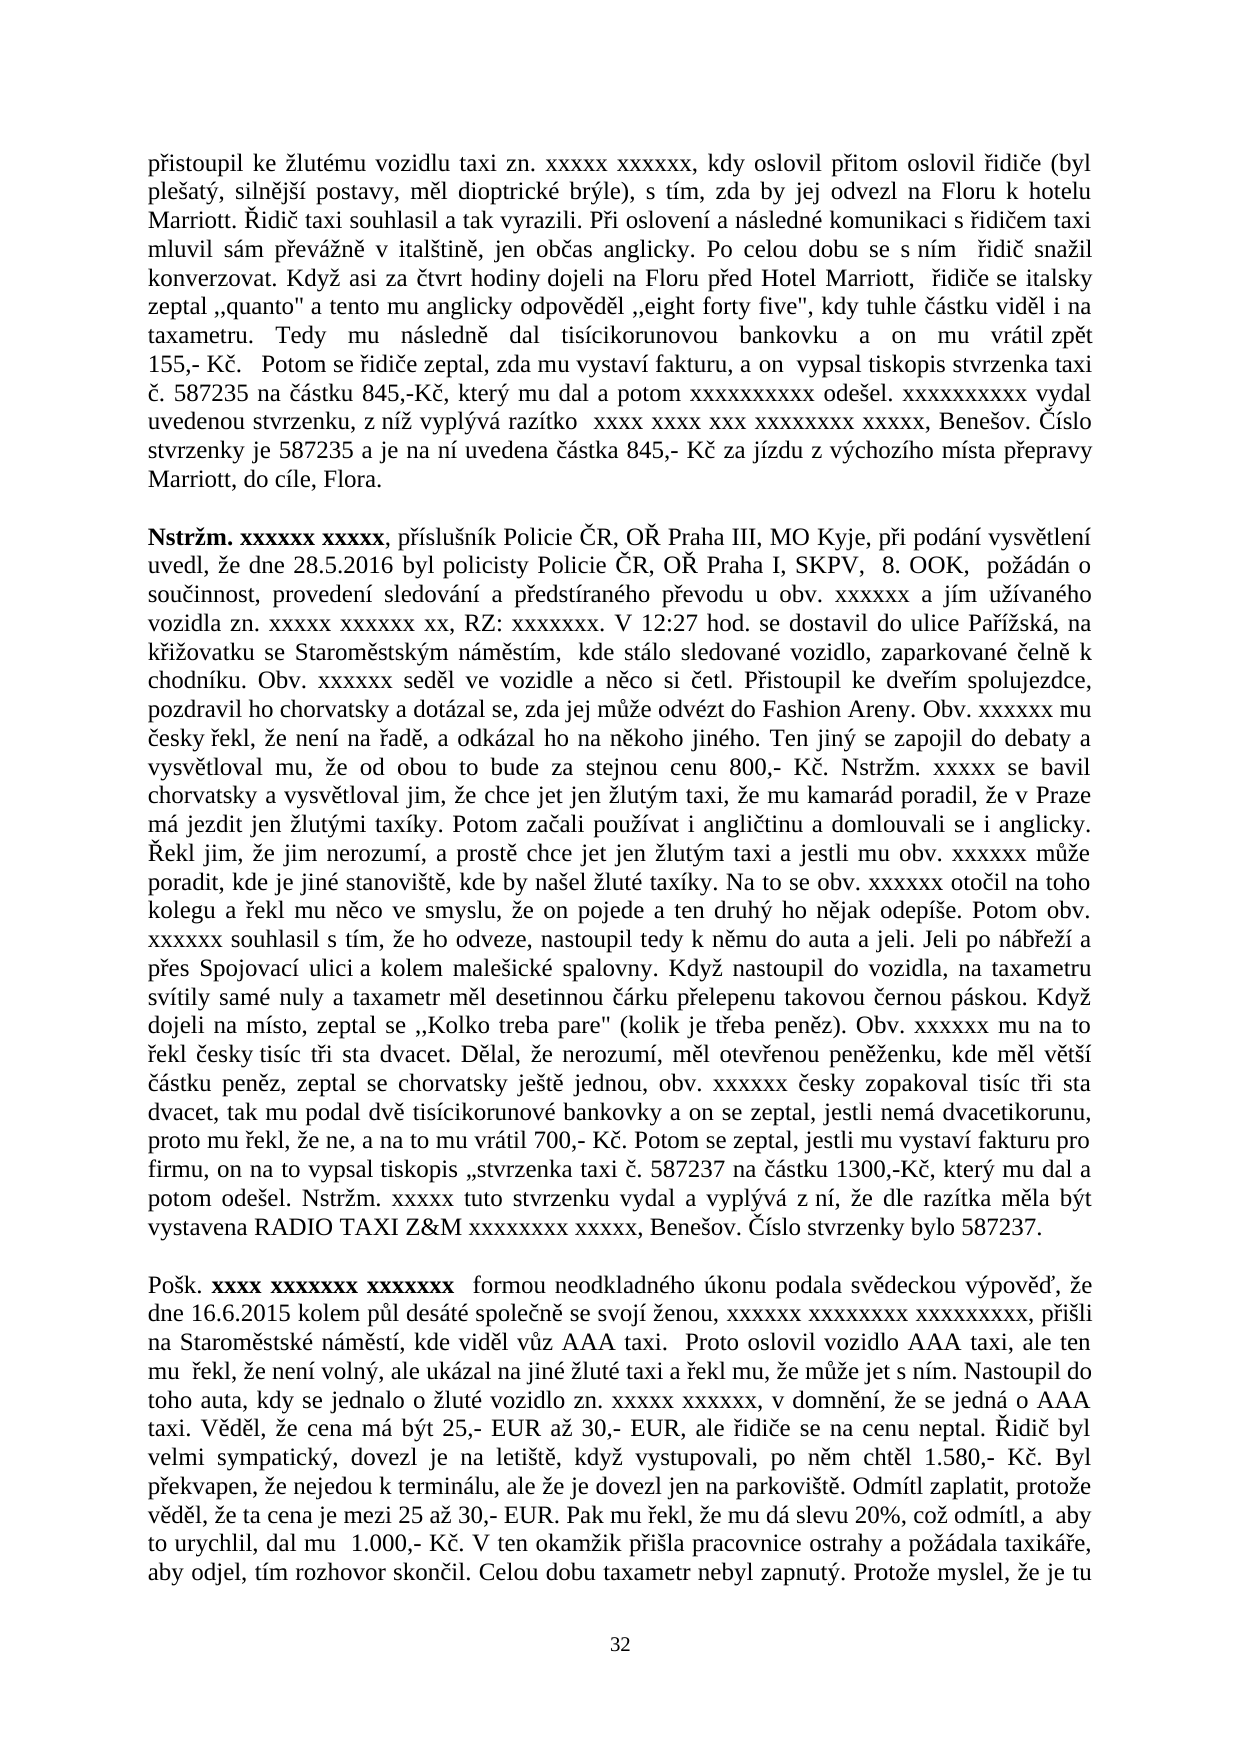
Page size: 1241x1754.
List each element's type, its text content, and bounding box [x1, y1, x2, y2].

text Nprap. xxxx xxxxxxxx, příslušník Policie ČR, OŘ Praha I, SKPV, 8.OOK, provádějící dne 19.5.2015 sledování obv. xxxxxx a jím užívaného vozidla zn. xxxxx xxxxxx, RZ: xxxxxxx, při podání vysvětlení uvedl, že vozidlo RZ: xxxxxxx stálo zaparkované v Praze 1, v ulici Pařížská, vpravo, naproti č.p. 2, přední částí směrem k chodníku ve směru jízdy ke Staroměstskému náměstí. Obv. xxxxxx seděl na místě řidiče, měl okénko stažené do cca poloviny. Nprap. xxxxxxxx přišel k němu, pozdravil ho chorvatsky a řekl mu, že potřebuje odvézt pro svého psa. On jej nejdříve nepoznal, tak se mu připomněl, že je ten s yorkširským teriérem, na což zareagoval, poznal jej a zeptal se, kam potřebuje. Zkomoleně mu řekl, že na Jiřího z Poděbrad. V 10:31 hod. nastoupil k obv. xxxxxxxx do vozidla, řekl mu, že potřebuje od známé vyzvednout svého psa, vyrazili, obv. xxxxxx chtěl vědět, přesně kam jet, a chtěl, aby mu ta známá poslala číslo popisné, kde je. Proto napsal osobě jednající ve prospěch policie, která byla na Jiřího Z Poděbrad, aby mu poslala č.p., kde stojí a ona mu zaslala č. 9. Obv. xxxxxxxx řekl, že číslo je 9. Jeli z ul. Pařížská přes Staroměstské náměstí, ulice Dlouhá, Masná, Benediktská, Dlouhá, Revoluční, Králodvorská, U Prašné brány, Hybernská, Seifertova, Italská, nám. Winstona Churchilla, U Rajské zahrady, Vozová, Slavíkova, Vinohradská, nám. Jiřího z Poděbrad, před č.p. 9, tam obv. xxxxxx zastavil a vzal si od osoby jednající ve prospěch policie psa. Obv. xxxxxx vystoupil s vozidla a sledoval jej, kam jde a s kým se baví. Když viděl, od koho si bere psa, tak na tu osobu zamával. Potom s obv. xxxxxxx oba nastoupili do auta, obv. xxxxxx se ho zeptal, kam chce odvézt, jestli zpátky do centra, což mu odkýval. Jeli do ul. Laubova, Ondříčkova, Slavíkova, Vozová, U Rajské zahrady, Siwiecova, Seifertova, Wilsonova, a Ke Štvanici, Těšnovský tunel, nábř. L. Svobody, Dvořákovo nábř., Kozí, U milosrdných, U obecního dvora, Vězeňská, Široká a Pařížská, kde obv. xxxxxx vozidlo zastavil. Zeptal se ho na cenu, obv. xxxxxx mu řekl tisíc sto osmdesát. Na taxametru svítily číslice 1185, přičemž před pětkou ve spodní části měl obv. xxxxxx opět nalepený kousek černého plastu, nebo lepenky. Po obv. xxxxxxxx to zopakoval chorvatsky, dal mu peníze a řekl, že tisíc dvě stě. Zeptal se ho, jestli mu může dát účet, on souhlasil a zeptal se, jestli chce účet i na tu minulou jízdu na Hrad. To odmítl. On vyplnil stvrzenku na 1.200,- Kč, kterou nprap. xxxxxxxx vydal pro účely trestního řízení (ze stvrzenky vyplývá, že je na ní razítko xxxxx xxxx xxx xxxxxxx xxxxx, Benešov, číslo stvrzenky je 587233, datum vystavení je 19.5., je zde částka ve výši 1.200,- Kč a nečitelný podpis řidiče). Potom se rozloučili a nprap. xxxxxxxx i se psem odešel v 10:59 hod. Celková délka trasy byla 8,5 km. [148, 234, 1093, 1126]
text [148, 148, 1093, 205]
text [148, 1155, 1093, 1557]
